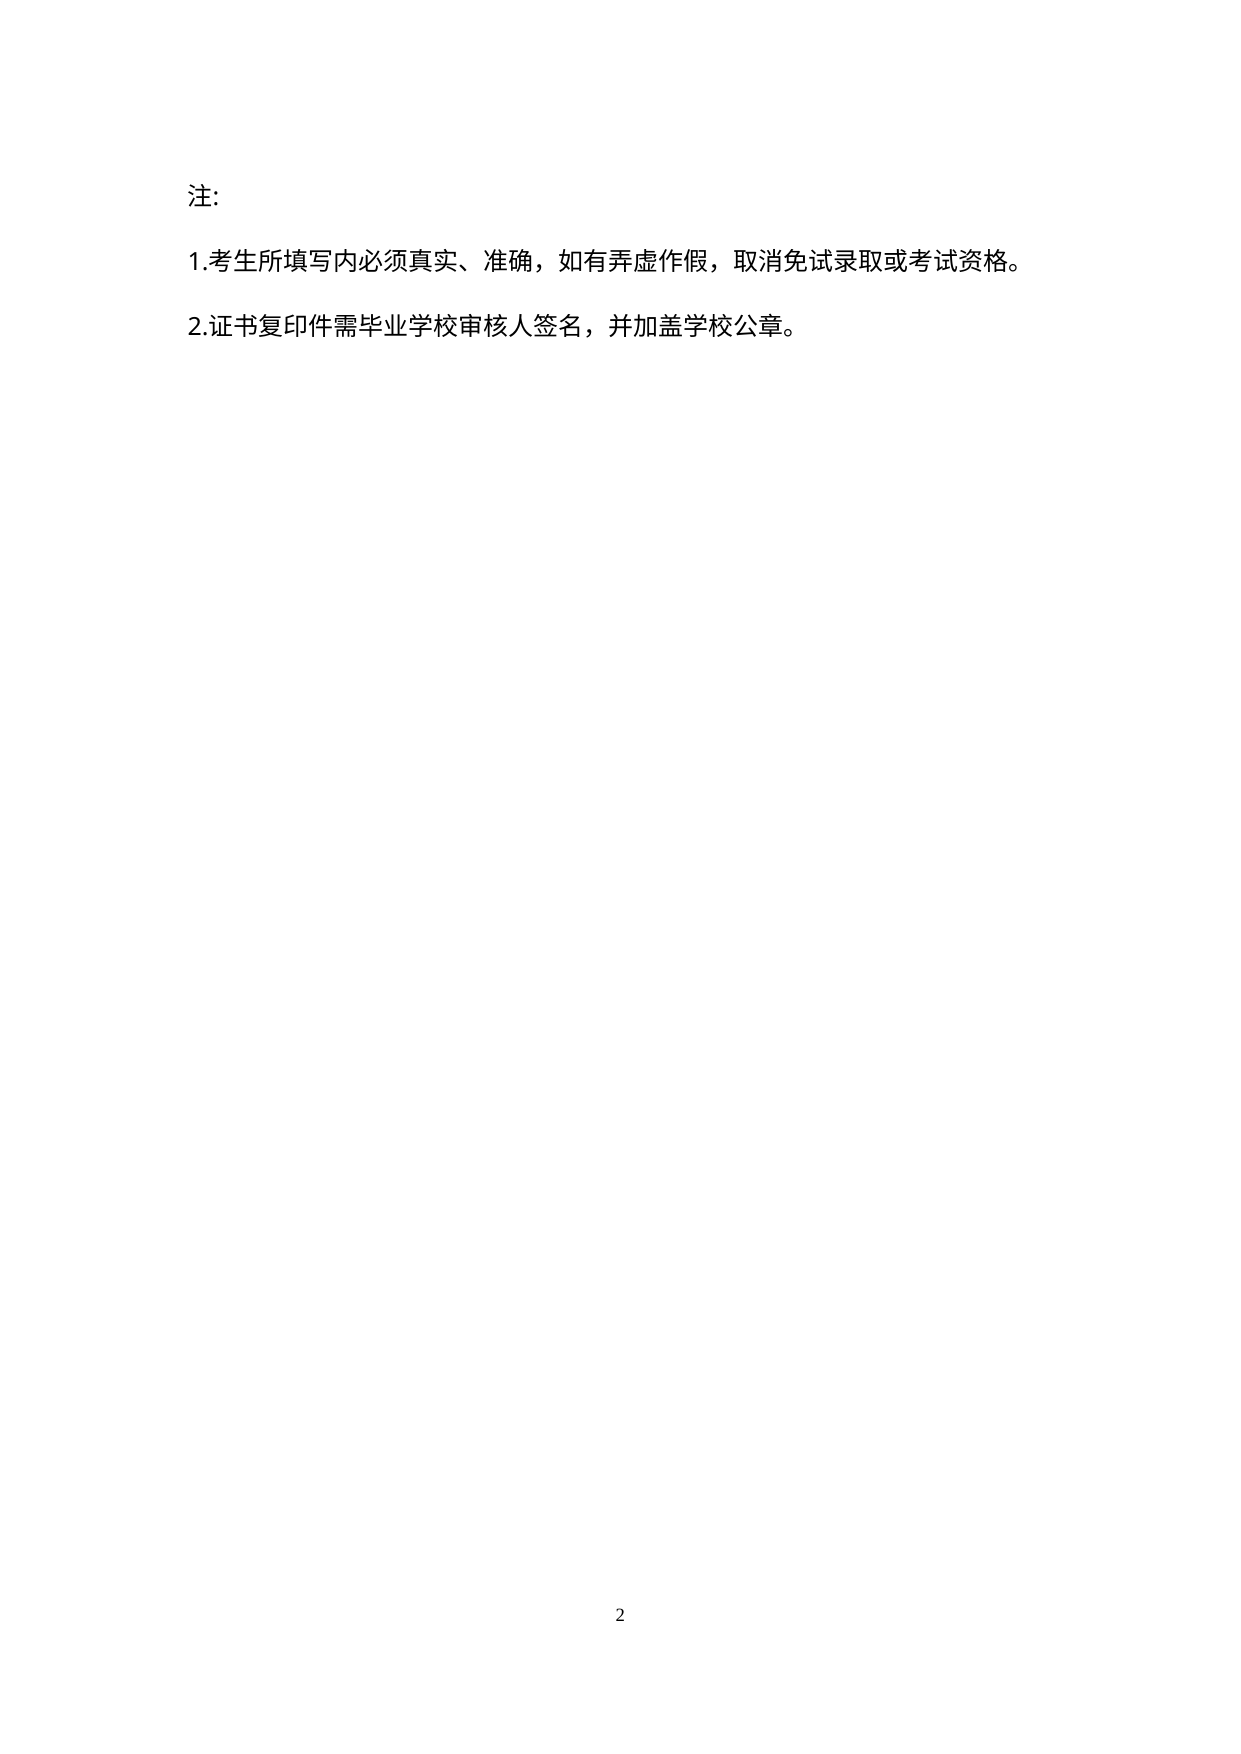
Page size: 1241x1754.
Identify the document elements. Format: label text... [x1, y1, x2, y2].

text 注: [187, 162, 1053, 227]
text 1.考生所填写内必须真实、准确，如有弄虚作假，取消免试录取或考试资格。 [187, 227, 1053, 292]
text 2.证书复印件需毕业学校审核人签名，并加盖学校公章。 [187, 292, 1053, 357]
